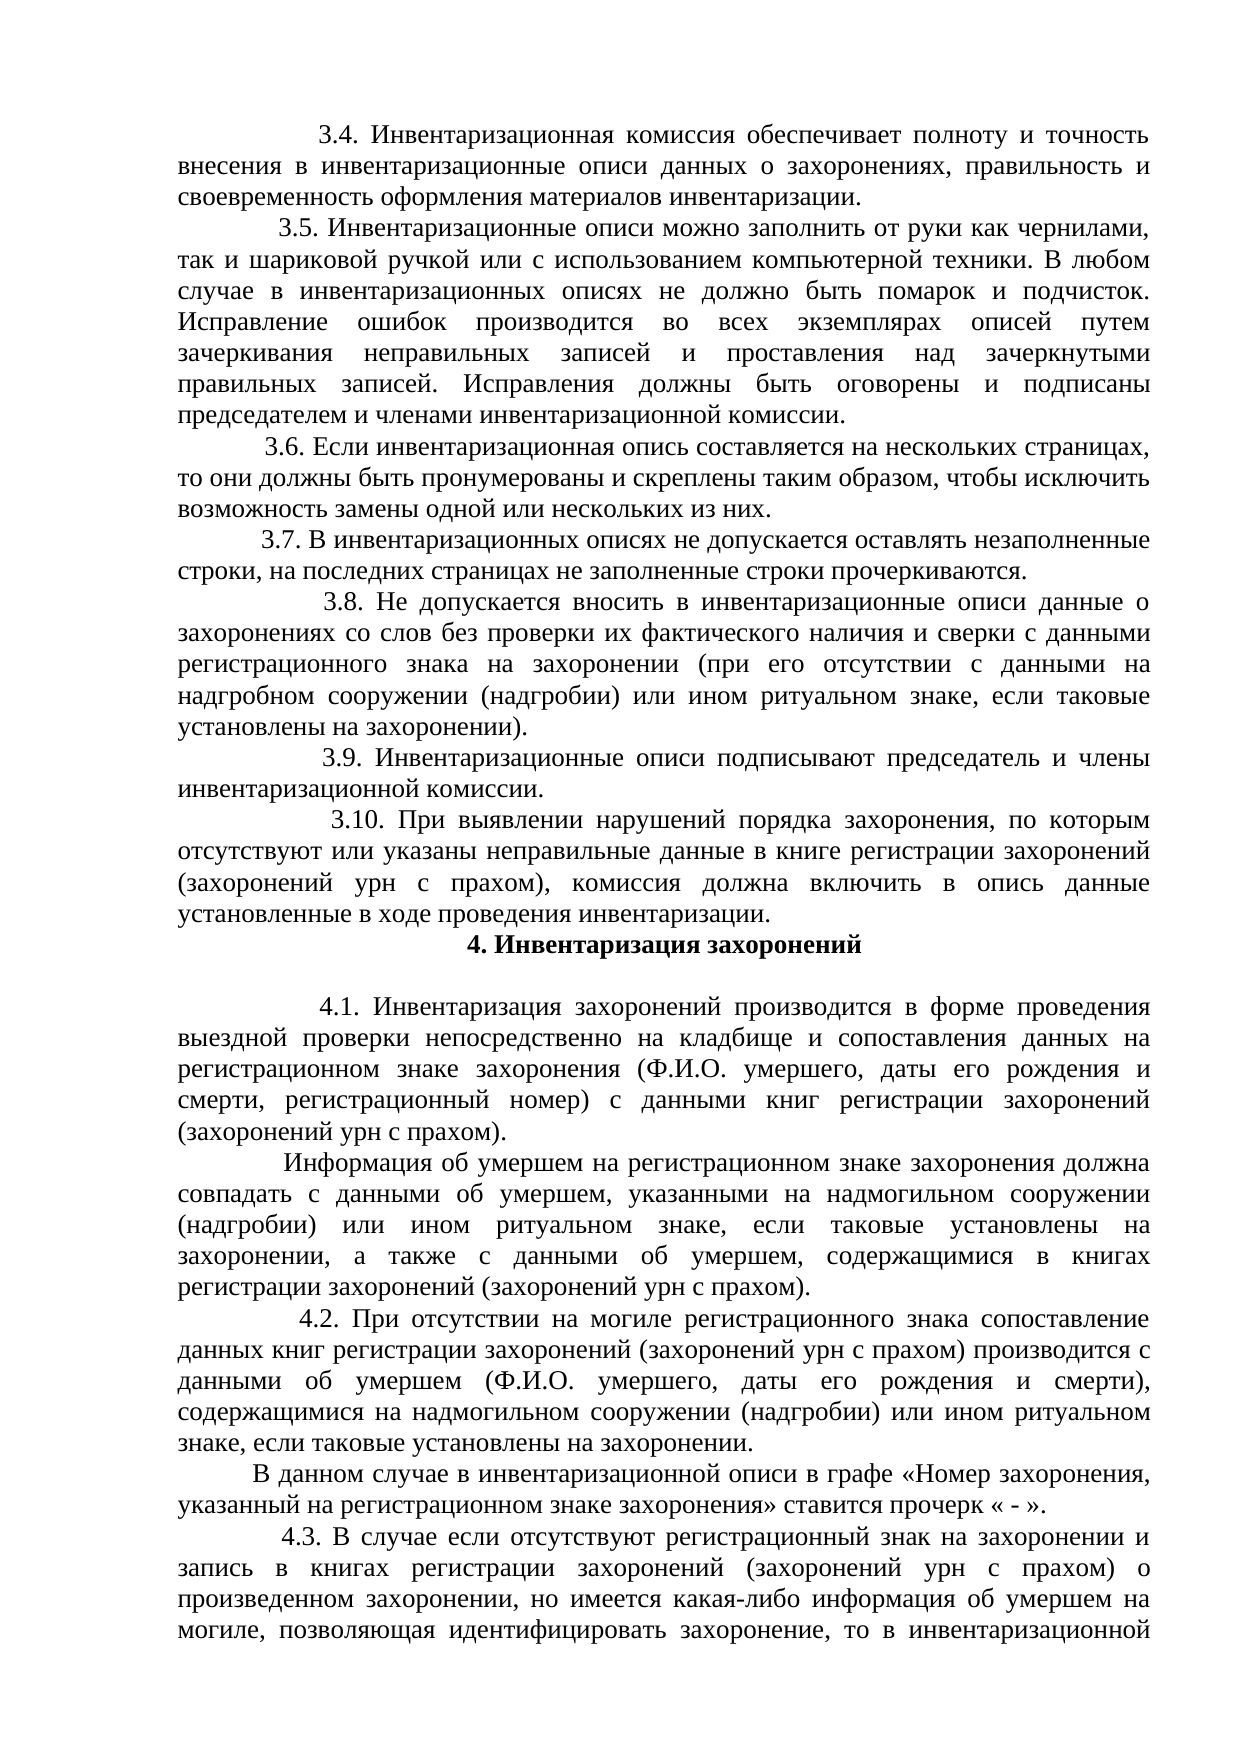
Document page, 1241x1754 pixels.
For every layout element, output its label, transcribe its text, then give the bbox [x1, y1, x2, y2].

text 3.4. Инвентаризационная комиссия обеспечивает полноту и точность внесения в инвентаризационные описи данных о захоронениях, правильность и своевременность оформления материалов инвентаризации. [177, 118, 1152, 212]
text 3.9. Инвентаризационные описи подписывают председатель и члены инвентаризационной комиссии. [177, 741, 1152, 803]
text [177, 1520, 1152, 1644]
text В данном случае в инвентаризационной описи в графе «Номер захоронения, указанный на регистрационном знаке захоронения» ставится прочерк « - ». [177, 1457, 1152, 1520]
text Информация об умершем на регистрационном знаке захоронения должна совпадать с данными об умершем, указанными на надмогильном сооружении (надгробии) или ином ритуальном знаке, если таковые установлены на захоронении, а также с данными об умершем, содержащимися в книгах регистрации захоронений (захоронений урн с прахом). [177, 1146, 1152, 1302]
text 4.2. При отсутствии на могиле регистрационного знака сопоставление данных книг регистрации захоронений (захоронений урн с прахом) производится с данными об умершем (Ф.И.О. умершего, даты его рождения и смерти), содержащимися на надмогильном сооружении (надгробии) или ином ритуальном знаке, если таковые установлены на захоронении. [177, 1302, 1152, 1457]
text 3.7. В инвентаризационных описях не допускается оставлять незаполненные строки, на последних страницах не заполненные строки прочеркиваются. [177, 523, 1152, 585]
text 4.1. Инвентаризация захоронений производится в форме проведения выездной проверки непосредственно на кладбище и сопоставления данных на регистрационном знаке захоронения (Ф.И.О. умершего, даты его рождения и смерти, регистрационный номер) с данными книг регистрации захоронений (захоронений урн с прахом). [177, 990, 1152, 1146]
text 4. Инвентаризация захоронений [177, 928, 1152, 959]
text 3.6. Если инвентаризационная опись составляется на нескольких страницах, то они должны быть пронумерованы и скреплены таким образом, чтобы исключить возможность замены одной или нескольких из них. [177, 429, 1152, 523]
text 3.8. Не допускается вносить в инвентаризационные описи данные о захоронениях со слов без проверки их фактического наличия и сверки с данными регистрационного знака на захоронении (при его отсутствии с данными на надгробном сооружении (надгробии) или ином ритуальном знаке, если таковые установлены на захоронении). [177, 585, 1152, 741]
text 3.5. Инвентаризационные описи можно заполнить от руки как чернилами, так и шариковой ручкой или с использованием компьютерной техники. В любом случае в инвентаризационных описях не должно быть помарок и подчисток. Исправление ошибок производится во всех экземплярах описей путем зачеркивания неправильных записей и проставления над зачеркнутыми правильных записей. Исправления должны быть оговорены и подписаны председателем и членами инвентаризационной комиссии. [177, 212, 1152, 429]
text 3.10. При выявлении нарушений порядка захоронения, по которым отсутствуют или указаны неправильные данные в книге регистрации захоронений (захоронений урн с прахом), комиссия должна включить в опись данные установленные в ходе проведения инвентаризации. [177, 803, 1152, 928]
